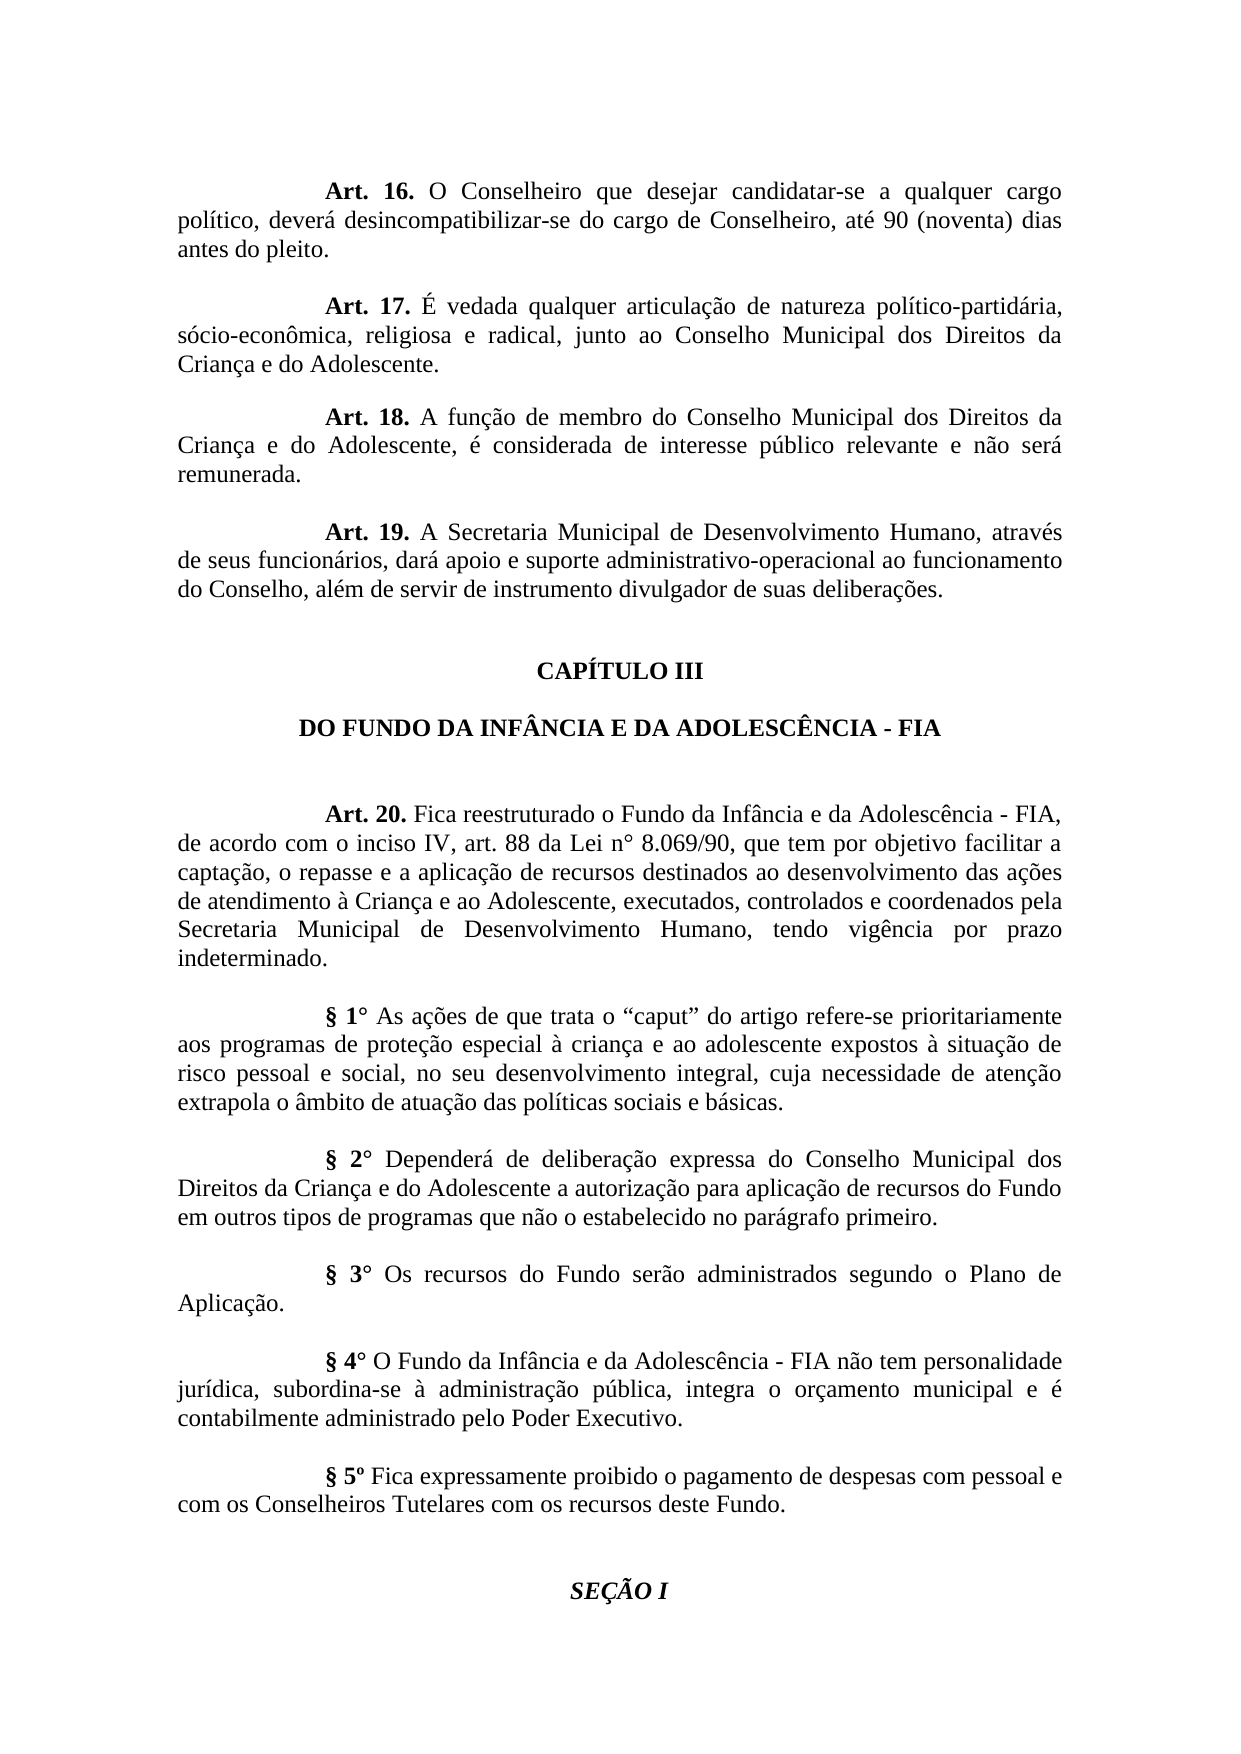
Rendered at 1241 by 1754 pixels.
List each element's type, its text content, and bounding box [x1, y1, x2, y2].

text SEÇÃO I [177, 1576, 1063, 1604]
text § 1° As ações de que trata o “caput” do artigo refere-se prioritariamente aos programas de proteção especial à criança e ao adolescente expostos à situação de risco pessoal e social, no seu desenvolvimento integral, cuja necessidade de atenção extrapola o âmbito de atuação das políticas sociais e básicas. [177, 1001, 1063, 1116]
text Art. 16. O Conselheiro que desejar candidatar-se a qualquer cargo político, deverá desincompatibilizar-se do cargo de Conselheiro, até 90 (noventa) dias antes do pleito. [177, 176, 1063, 263]
text § 5º Fica expressamente proibido o pagamento de despesas com pessoal e com os Conselheiros Tutelares com os recursos deste Fundo. [177, 1461, 1063, 1518]
text Art. 17. É vedada qualquer articulação de natureza político-partidária, sócio-econômica, religiosa e radical, junto ao Conselho Municipal dos Direitos da Criança e do Adolescente. [177, 291, 1063, 378]
text § 2° Dependerá de deliberação expressa do Conselho Municipal dos Direitos da Criança e do Adolescente a autorização para aplicação de recursos do Fundo em outros tipos de programas que não o estabelecido no parágrafo primeiro. [177, 1144, 1063, 1231]
text Art. Secretaria Municipal de Desenvolvimento Humano, através de seus funcionários, dará apoio e suporte administrativo-operacional ao funcionamento do Conselho, além de servir de instrumento divulgador de suas deliberações. [177, 517, 1063, 603]
text § 3° Os recursos do Fundo serão administrados segundo o Plano de Aplicação. [177, 1259, 1063, 1317]
text Art. 20. Fica reestruturado o Fundo da Infância e da Adolescência - FIA, de acordo com o inciso IV, art. 88 da Lei n° 8.069/90, que tem por objetivo facilitar a captação, o repasse e a aplicação de recursos destinados ao desenvolvimento das ações de atendimento à Criança e ao Adolescente, executados, controlados e coordenados pela Secretaria Municipal de Desenvolvimento Humano, tendo vigência por prazo indeterminado. [177, 799, 1063, 972]
text Art. função de membro do Conselho Municipal dos Direitos da Criança e do Adolescente, é considerada de interesse público relevante e não será remunerada. [177, 402, 1063, 488]
text § 4° O Fundo da Infância e da Adolescência - FIA não tem personalidade jurídica, subordina-se à administração pública, integra o orçamento municipal e é contabilmente administrado pelo Poder Executivo. [177, 1346, 1063, 1432]
subtitle DO FUNDO DA INFÂNCIA E DA ADOLESCÊNCIA - FIA [177, 713, 1063, 742]
text CAPÍTULO III [177, 656, 1063, 684]
